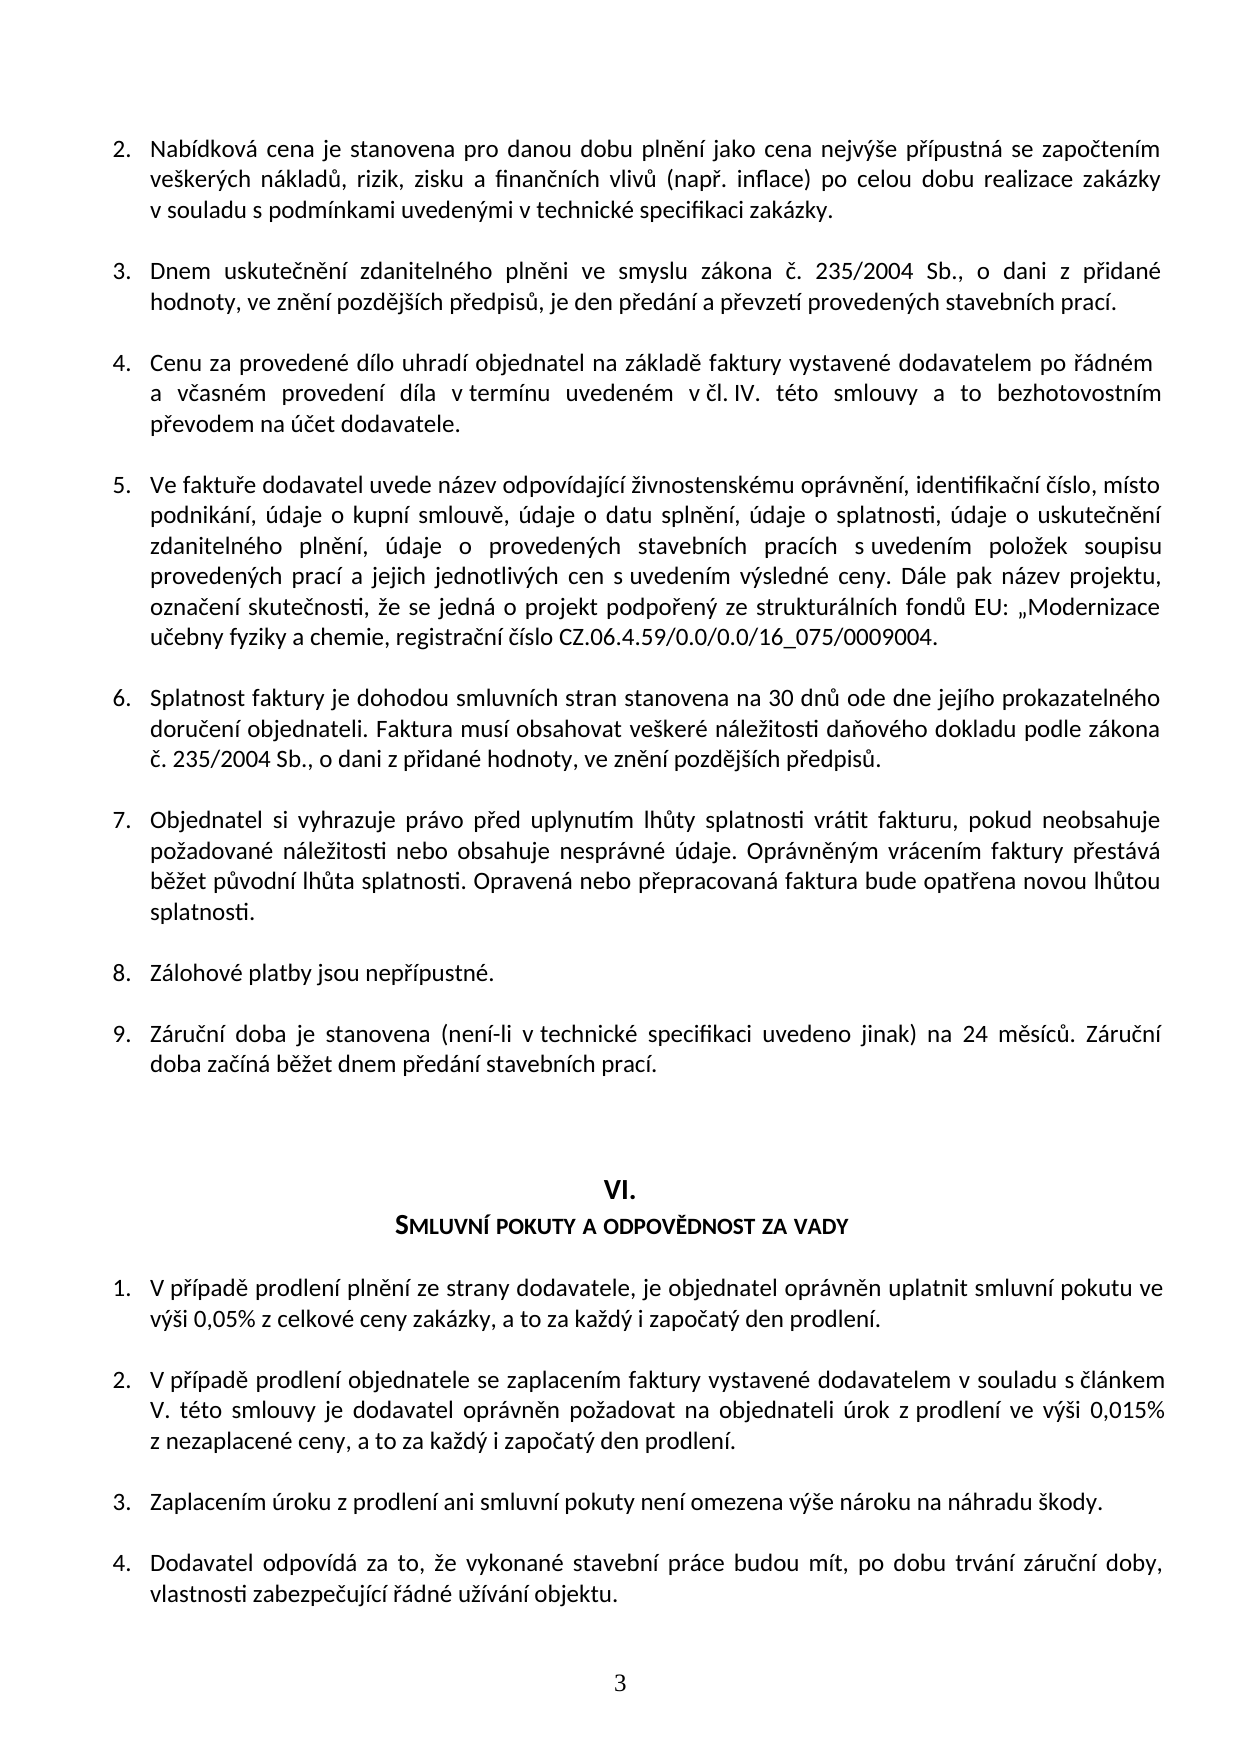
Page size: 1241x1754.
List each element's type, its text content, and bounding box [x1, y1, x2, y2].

text VI. [75, 1171, 1165, 1206]
list V případě prodlení objednatele se zaplacením faktury vystavené dodavatelem v souladu s článkem V. této smlouvy je dodavatel oprávněn požadovat na objednateli úrok z prodlení ve výši 0,015% z nezaplacené ceny, a to za každý i započatý den prodlení. [112, 1364, 1165, 1456]
list Nabídková cena je stanovena pro danou dobu plnění jako cena nejvýše přípustná se započtením veškerých nákladů, rizik, zisku a finančních vlivů (např. inflace) po celou dobu realizace zakázky v souladu s podmínkami uvedenými v technické specifikaci zakázky. [112, 133, 1162, 224]
text Smluvní pokuty a odpovědnost za vady [78, 1206, 1165, 1242]
list V případě prodlení plnění ze strany dodavatele, je objednatel oprávněn uplatnit smluvní pokutu ve výši 0,05% z celkové ceny zakázky, a to za každý i započatý den prodlení. [112, 1272, 1165, 1333]
list Ve faktuře dodavatel uvede název odpovídající živnostenskému oprávnění, identifikační číslo, místo podnikání, údaje o kupní smlouvě, údaje o datu splnění, údaje o splatnosti, údaje o uskutečnění zdanitelného plnění, údaje o provedených stavebních pracích s uvedením položek soupisu provedených prací a jejich jednotlivých cen s uvedením výsledné ceny. Dále pak název projektu, označení skutečnosti, že se jedná o projekt podpořený ze strukturálních fondů EU: „Modernizace učebny fyziky a chemie, registrační číslo CZ.06.4.59/0.0/0.0/16_075/0009004. [112, 469, 1162, 652]
list Dodavatel odpovídá za to, že vykonané stavební práce budou mít, po dobu trvání záruční doby, vlastnosti zabezpečující řádné užívání objektu. [112, 1547, 1165, 1608]
list Objednatel si vyhrazuje právo před uplynutím lhůty splatnosti vrátit fakturu, pokud neobsahuje požadované náležitosti nebo obsahuje nesprávné údaje. Oprávněným vrácením faktury přestává běžet původní lhůta splatnosti. Opravená nebo přepracovaná faktura bude opatřena novou lhůtou splatnosti. [112, 804, 1162, 927]
list Zaplacením úroku z prodlení ani smluvní pokuty není omezena výše nároku na náhradu škody. [112, 1486, 1165, 1517]
list Splatnost faktury je dohodou smluvních stran stanovena na 30 dnů ode dne jejího prokazatelného doručení objednateli. Faktura musí obsahovat veškeré náležitosti daňového dokladu podle zákona č. 235/2004 Sb., o dani z přidané hodnoty, ve znění pozdějších předpisů. [112, 682, 1162, 774]
list Dnem uskutečnění zdanitelného plněni ve smyslu zákona č. 235/2004 Sb., o dani z přidané hodnoty, ve znění pozdějších předpisů, je den předání a převzetí provedených stavebních prací. [112, 255, 1162, 316]
list Záruční doba je stanovena (není-li v technické specifikaci uvedeno jinak) na 24 měsíců. Záruční doba začíná běžet dnem předání stavebních prací. [112, 1018, 1162, 1079]
list Zálohové platby jsou nepřípustné. [112, 957, 1162, 988]
list Cenu za provedené dílo uhradí objednatel na základě faktury vystavené dodavatelem po řádném a včasném provedení díla v termínu uvedeném v čl. IV. této smlouvy a to bezhotovostním převodem na účet dodavatele. [112, 347, 1162, 438]
